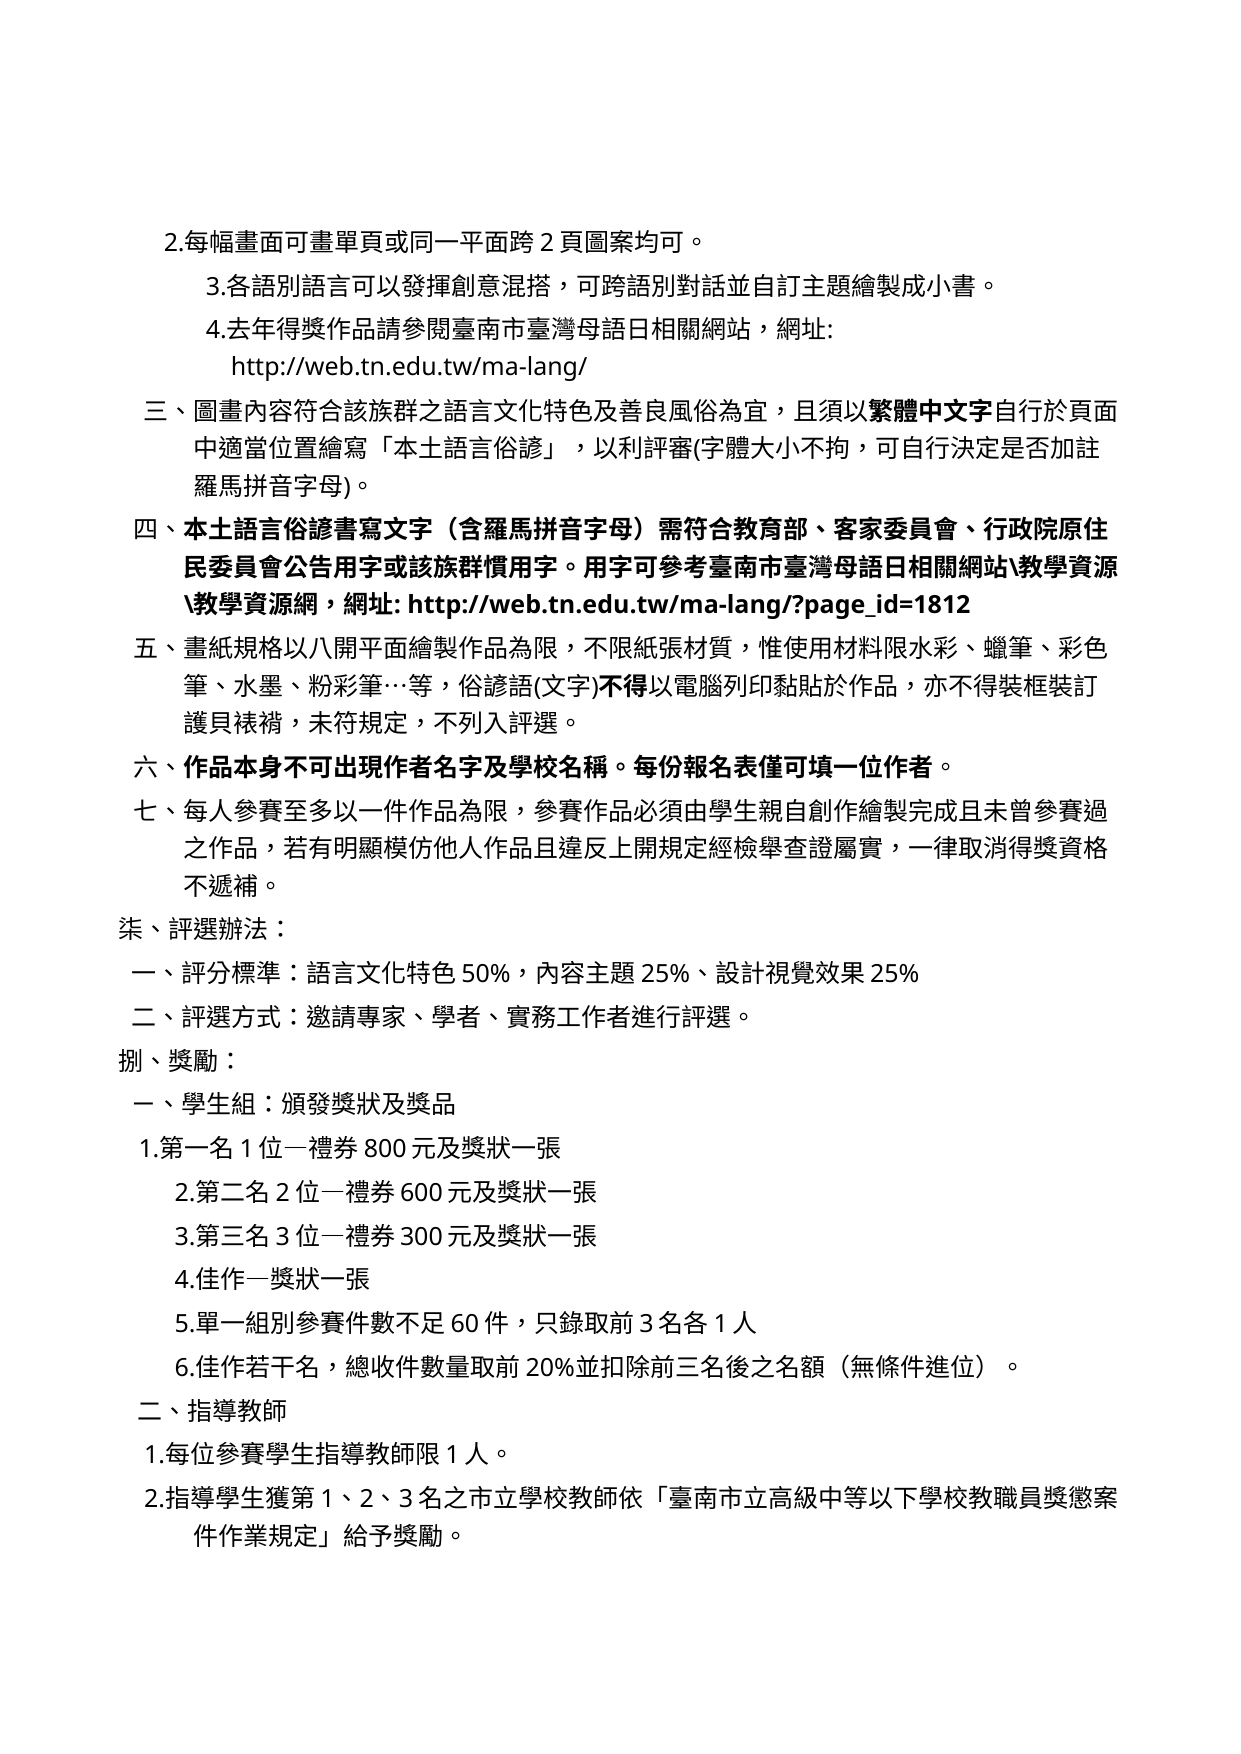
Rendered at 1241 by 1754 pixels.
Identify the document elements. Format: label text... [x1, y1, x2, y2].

text 七、每人參賽至多以一件作品為限，參賽作品必須由學生親自創作繪製完成且未曾參賽過之作品，若有明顯模仿他人作品且違反上開規定經檢舉查證屬實，一律取消得獎資格不遞補。 [133, 791, 1122, 903]
text 一、評分標準：語言文化特色50%，內容主題25%、設計視覺效果25% [118, 953, 1122, 991]
text 4.佳作—獎狀一張 [118, 1259, 1122, 1297]
text 四、本土語言俗諺書寫文字（含羅馬拼音字母）需符合教育部、客家委員會、行政院原住民委員會公告用字或該族群慣用字。用字可參考臺南市臺灣母語日相關網站\教學資源\教學資源網，網址: http://web.tn.edu.tw/ma-lang/?page_id=1812 [133, 509, 1122, 622]
text 五、畫紙規格以八開平面繪製作品為限，不限紙張材質，惟使用材料限水彩、蠟筆、彩色筆、水墨、粉彩筆…等，俗諺語(文字)不得以電腦列印黏貼於作品，亦不得裝框裝訂護貝裱褙，未符規定，不列入評選。 [133, 628, 1122, 741]
text 1.第一名1位—禮券800元及獎狀一張 [99, 1128, 1122, 1166]
text 2.每幅畫面可畫單頁或同一平面跨2頁圖案均可。 [118, 222, 1122, 259]
text 捌、獎勵： [118, 1041, 1122, 1078]
text 3.第三名3位—禮券300元及獎狀一張 [118, 1216, 1122, 1253]
text 5.單一組別參賽件數不足60件，只錄取前3名各1人 [118, 1303, 1122, 1341]
text 柒、評選辦法： [118, 909, 1122, 947]
text 3.各語別語言可以發揮創意混搭，可跨語別對話並自訂主題繪製成小書。 [206, 266, 1122, 303]
text 1.每位參賽學生指導教師限1人。 [118, 1434, 1122, 1472]
text 6.佳作若干名，總收件數量取前20%並扣除前三名後之名額（無條件進位）。 [118, 1347, 1122, 1384]
text 2.指導學生獲第1、2、3名之市立學校教師依「臺南市立高級中等以下學校教職員獎懲案件作業規定」給予獎勵。 [118, 1478, 1122, 1553]
text 二、指導教師 [118, 1391, 1122, 1428]
text 4.去年得獎作品請參閱臺南市臺灣母語日相關網站，網址: http://web.tn.edu.tw/ma-lang/ [206, 309, 1122, 384]
text 二、評選方式：邀請專家、學者、實務工作者進行評選。 [118, 997, 1122, 1034]
text 三、圖畫內容符合該族群之語言文化特色及善良風俗為宜，且須以繁體中文字自行於頁面中適當位置繪寫「本土語言俗諺」，以利評審(字體大小不拘，可自行決定是否加註羅馬拼音字母)。 [143, 391, 1122, 503]
text ㄧ、學生組：頒發獎狀及獎品 [118, 1084, 1122, 1122]
text 六、作品本身不可出現作者名字及學校名稱。每份報名表僅可填一位作者。 [133, 747, 1122, 784]
text 2.第二名2位—禮券600元及獎狀一張 [118, 1172, 1122, 1209]
